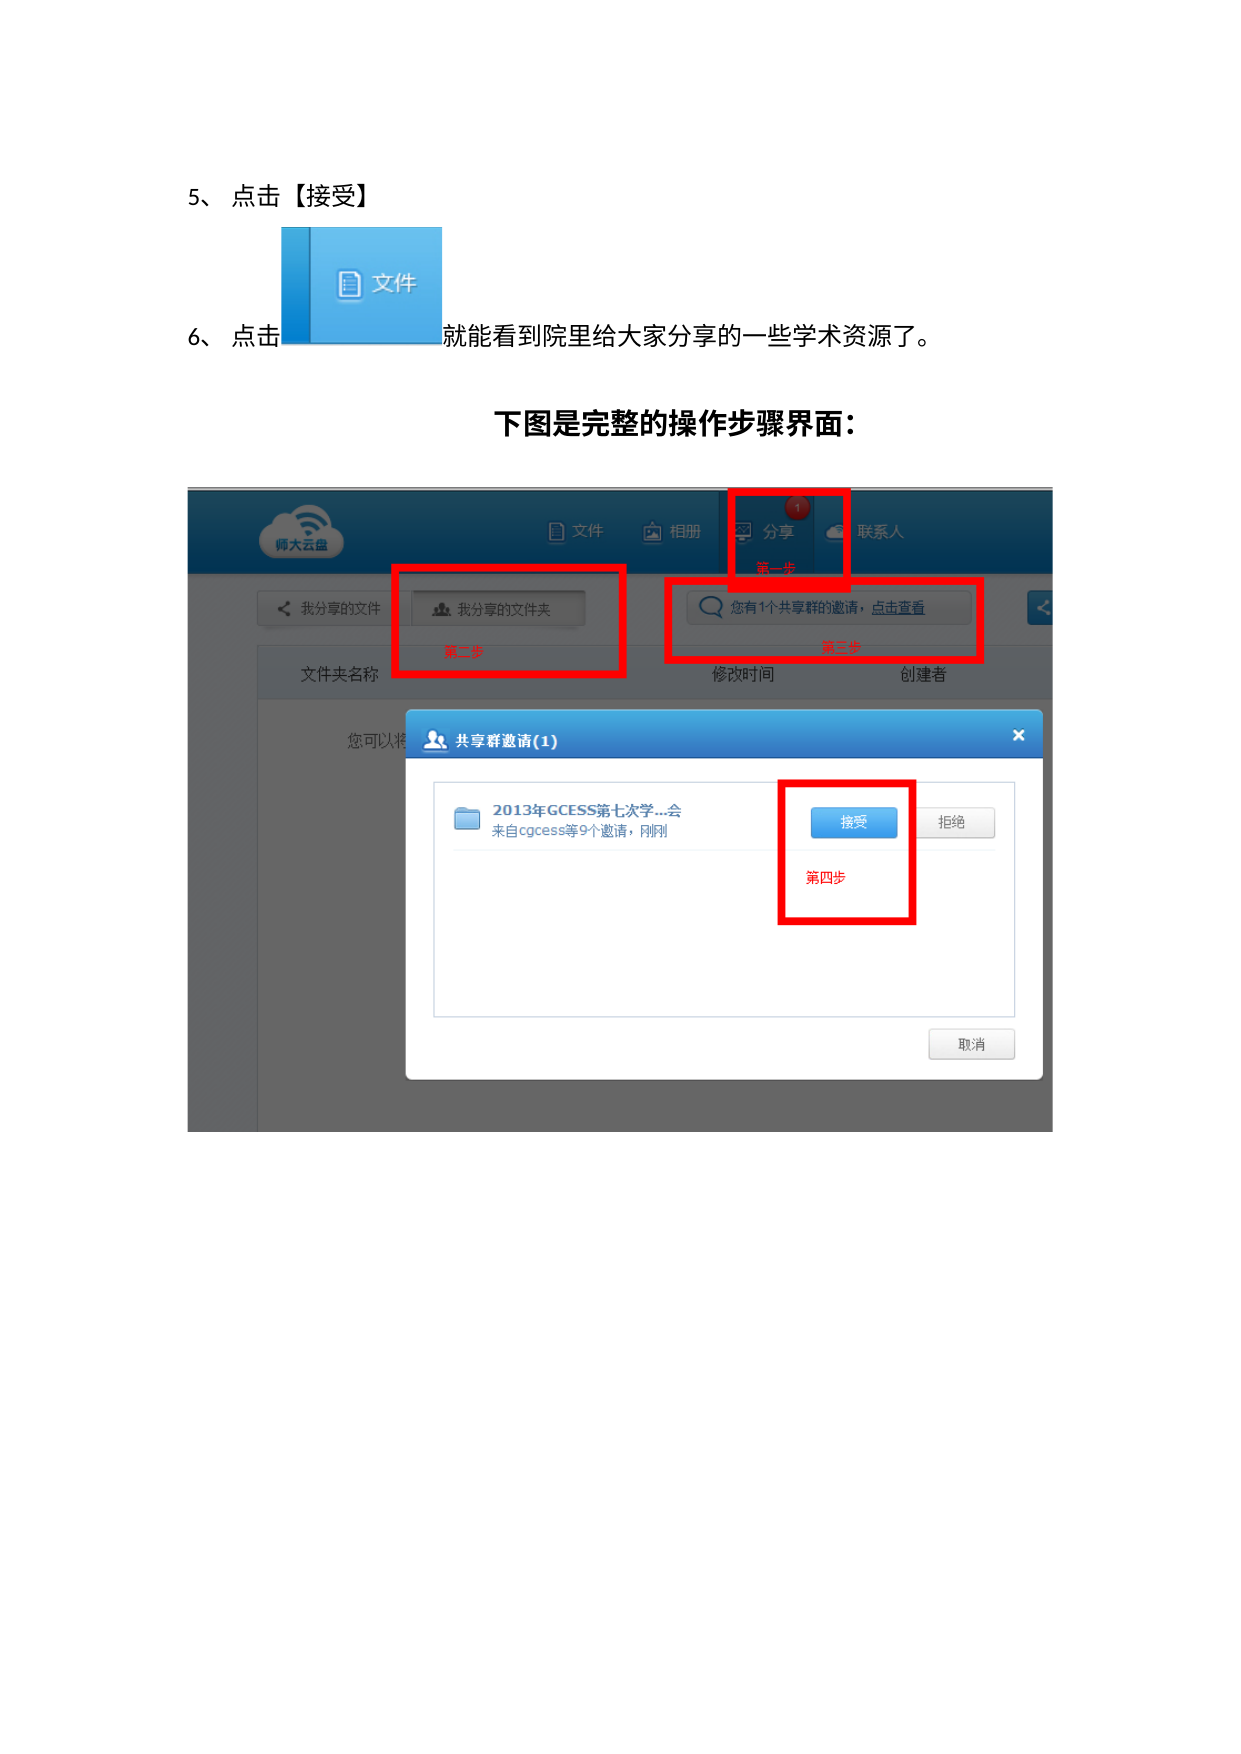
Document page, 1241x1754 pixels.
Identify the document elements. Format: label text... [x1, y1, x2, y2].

text 下图是完整的操作步骤界面： [187, 389, 1053, 454]
picture [187, 487, 1053, 1132]
picture [281, 227, 443, 346]
list 点击【接受】 [187, 162, 1053, 227]
list 点击就能看到院里给大家分享的一些学术资源了。 [187, 227, 1053, 357]
